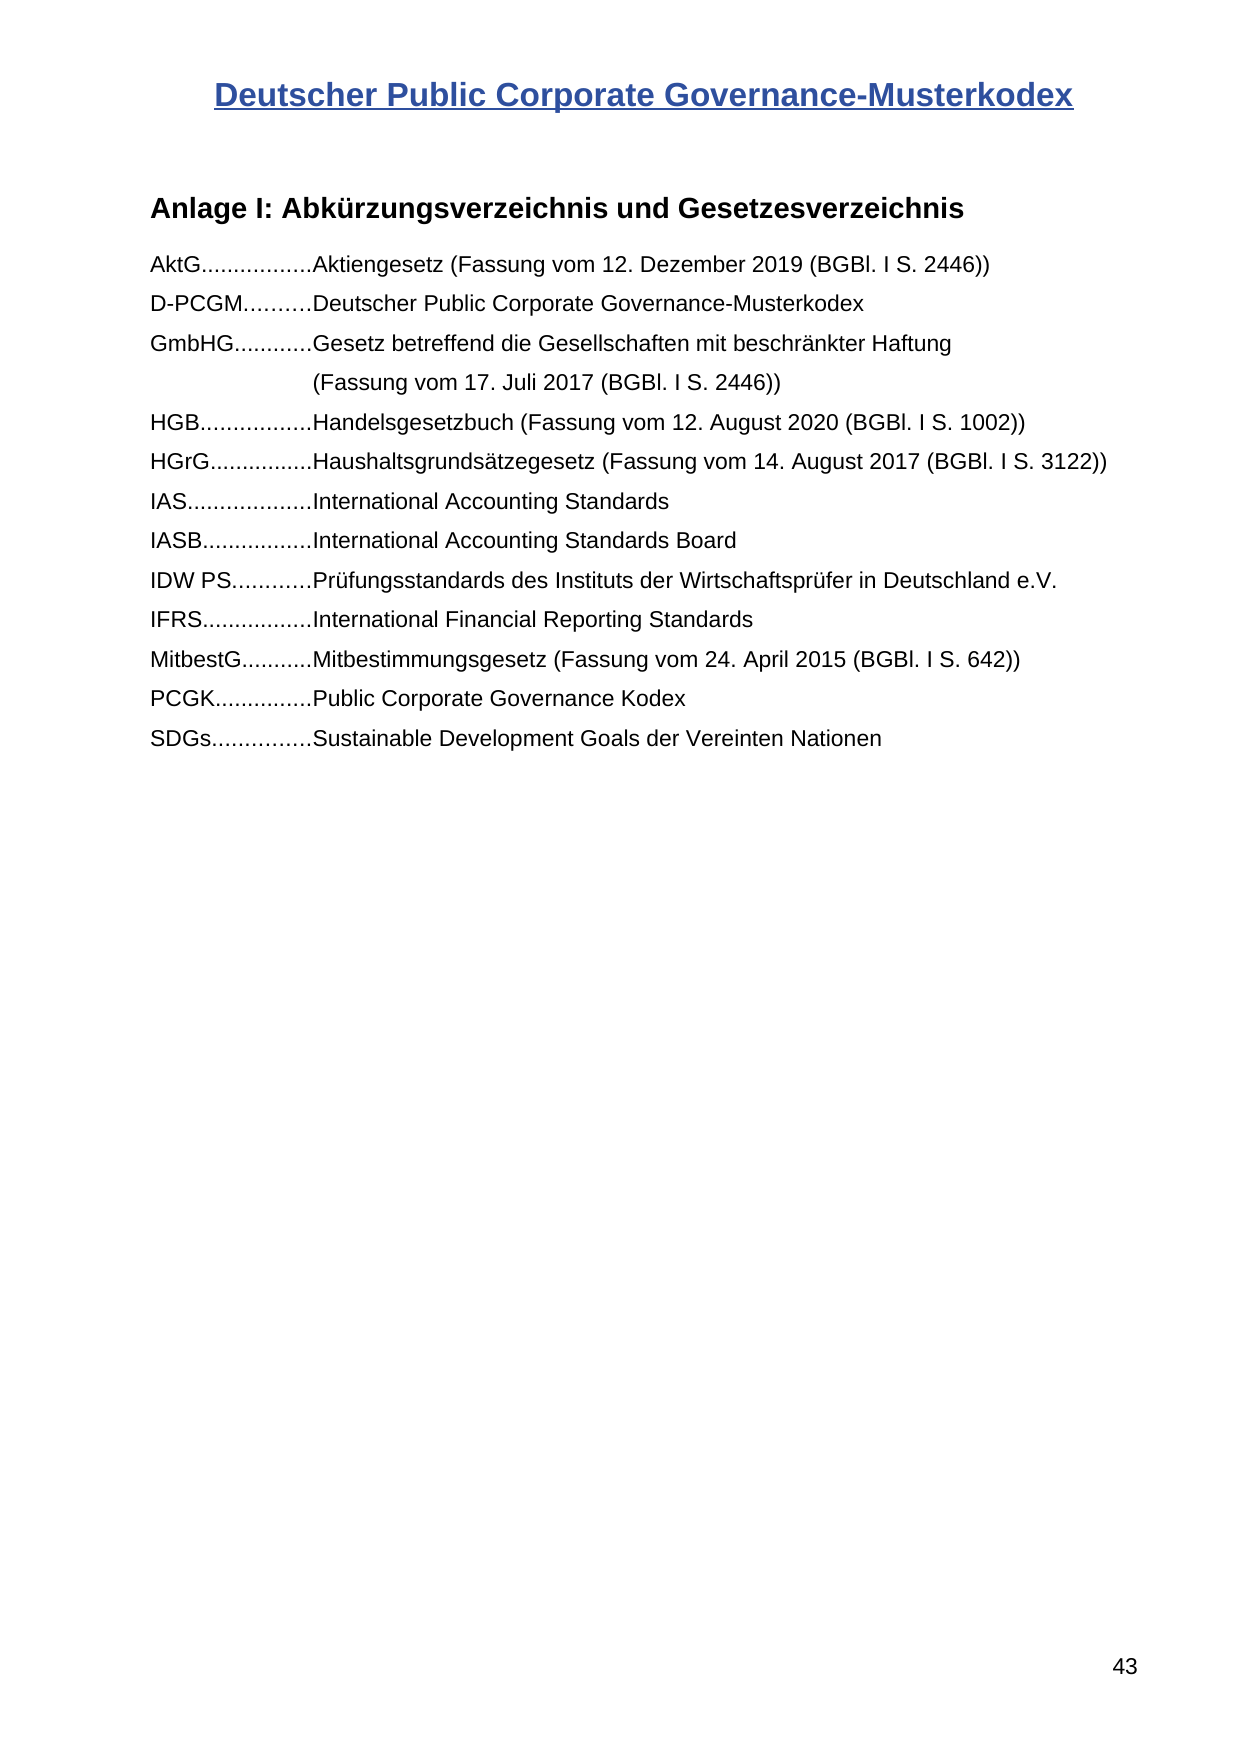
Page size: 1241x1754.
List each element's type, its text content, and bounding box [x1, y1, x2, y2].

text IASB International Accounting Standards Board [150, 527, 1138, 554]
text (Fassung vom 17. Juli 2017 (BGBl. I S. 2446)) [150, 369, 1138, 396]
text IFRS International Financial Reporting Standards [150, 606, 1138, 633]
subtitle Anlage I: Abkürzungsverzeichnis und Gesetzesverzeichnis [150, 191, 1138, 224]
text AktG Aktiengesetz (Fassung vom 12. Dezember 2019 (BGBl. I S. 2446)) [150, 251, 1138, 277]
text IDW PS Prüfungsstandards des Instituts der Wirtschaftsprüfer in Deutschland e.V. [150, 567, 1138, 593]
text D-PCGM Deutscher Public Corporate Governance-Musterkodex [150, 290, 1138, 317]
text HGrG Haushaltsgrundsätzegesetz (Fassung vom 14. August 2017 (BGBl. I S. 3122)) [150, 448, 1138, 475]
text HGB Handelsgesetzbuch (Fassung vom 12. August 2020 (BGBl. I S. 1002)) [150, 409, 1138, 435]
text SDGs Sustainable Development Goals der Vereinten Nationen [150, 725, 1138, 751]
text PCGK Public Corporate Governance Kodex [150, 685, 1138, 712]
text GmbHG Gesetz betreffend die Gesellschaften mit beschränkter Haftung [150, 330, 1138, 356]
text MitbestG Mitbestimmungsgesetz (Fassung vom 24. April 2015 (BGBl. I S. 642)) [150, 646, 1138, 672]
text IAS International Accounting Standards [150, 488, 1138, 514]
